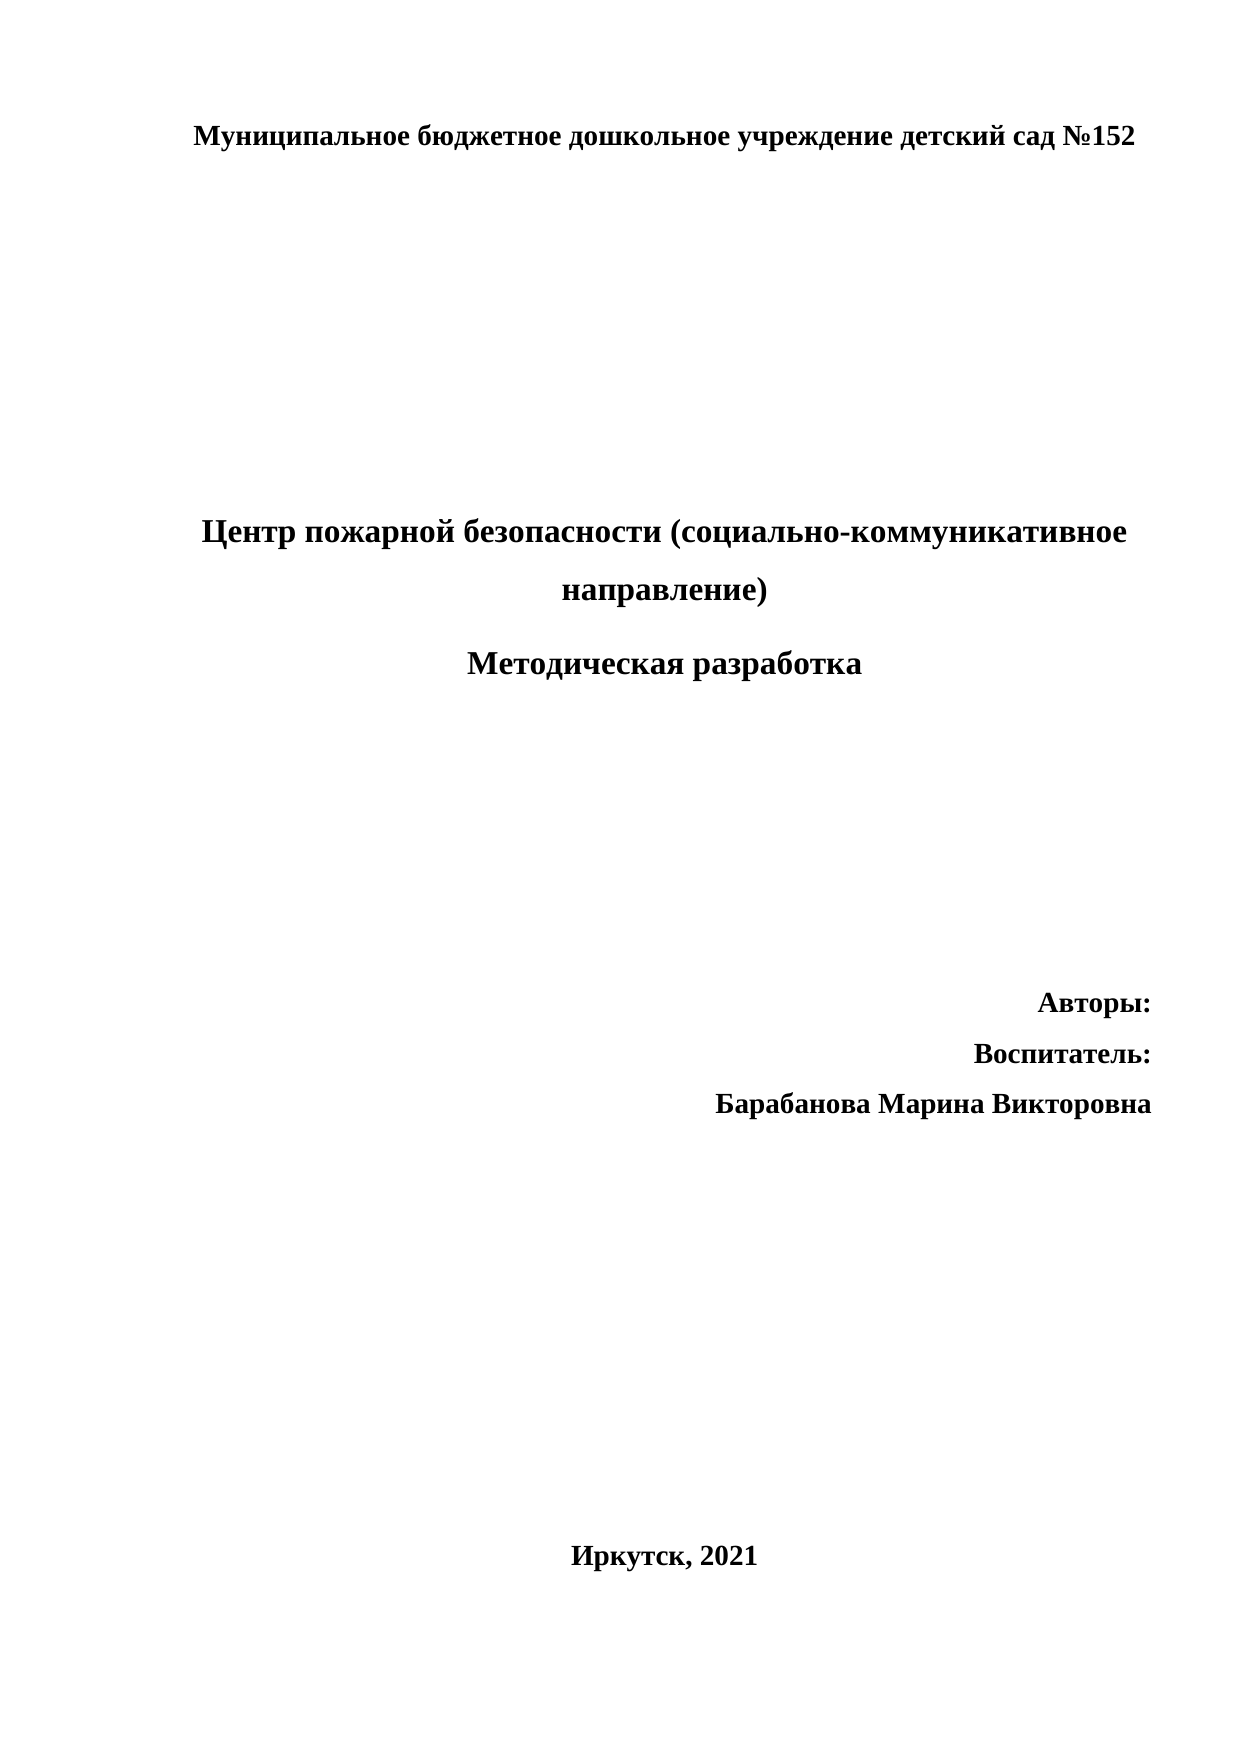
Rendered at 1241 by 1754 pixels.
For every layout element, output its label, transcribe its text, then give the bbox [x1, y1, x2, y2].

text Муниципальное бюджетное дошкольное учреждение детский сад №152 [177, 118, 1152, 152]
text Иркутск, 2021 [177, 1538, 1152, 1572]
text Центр пожарной безопасности (социально-коммуникативное направление) [177, 512, 1152, 607]
text Воспитатель: [177, 1036, 1152, 1069]
text Методическая разработка [177, 643, 1152, 682]
text Барабанова Марина Викторовна [177, 1086, 1152, 1119]
text Авторы: [177, 985, 1152, 1019]
